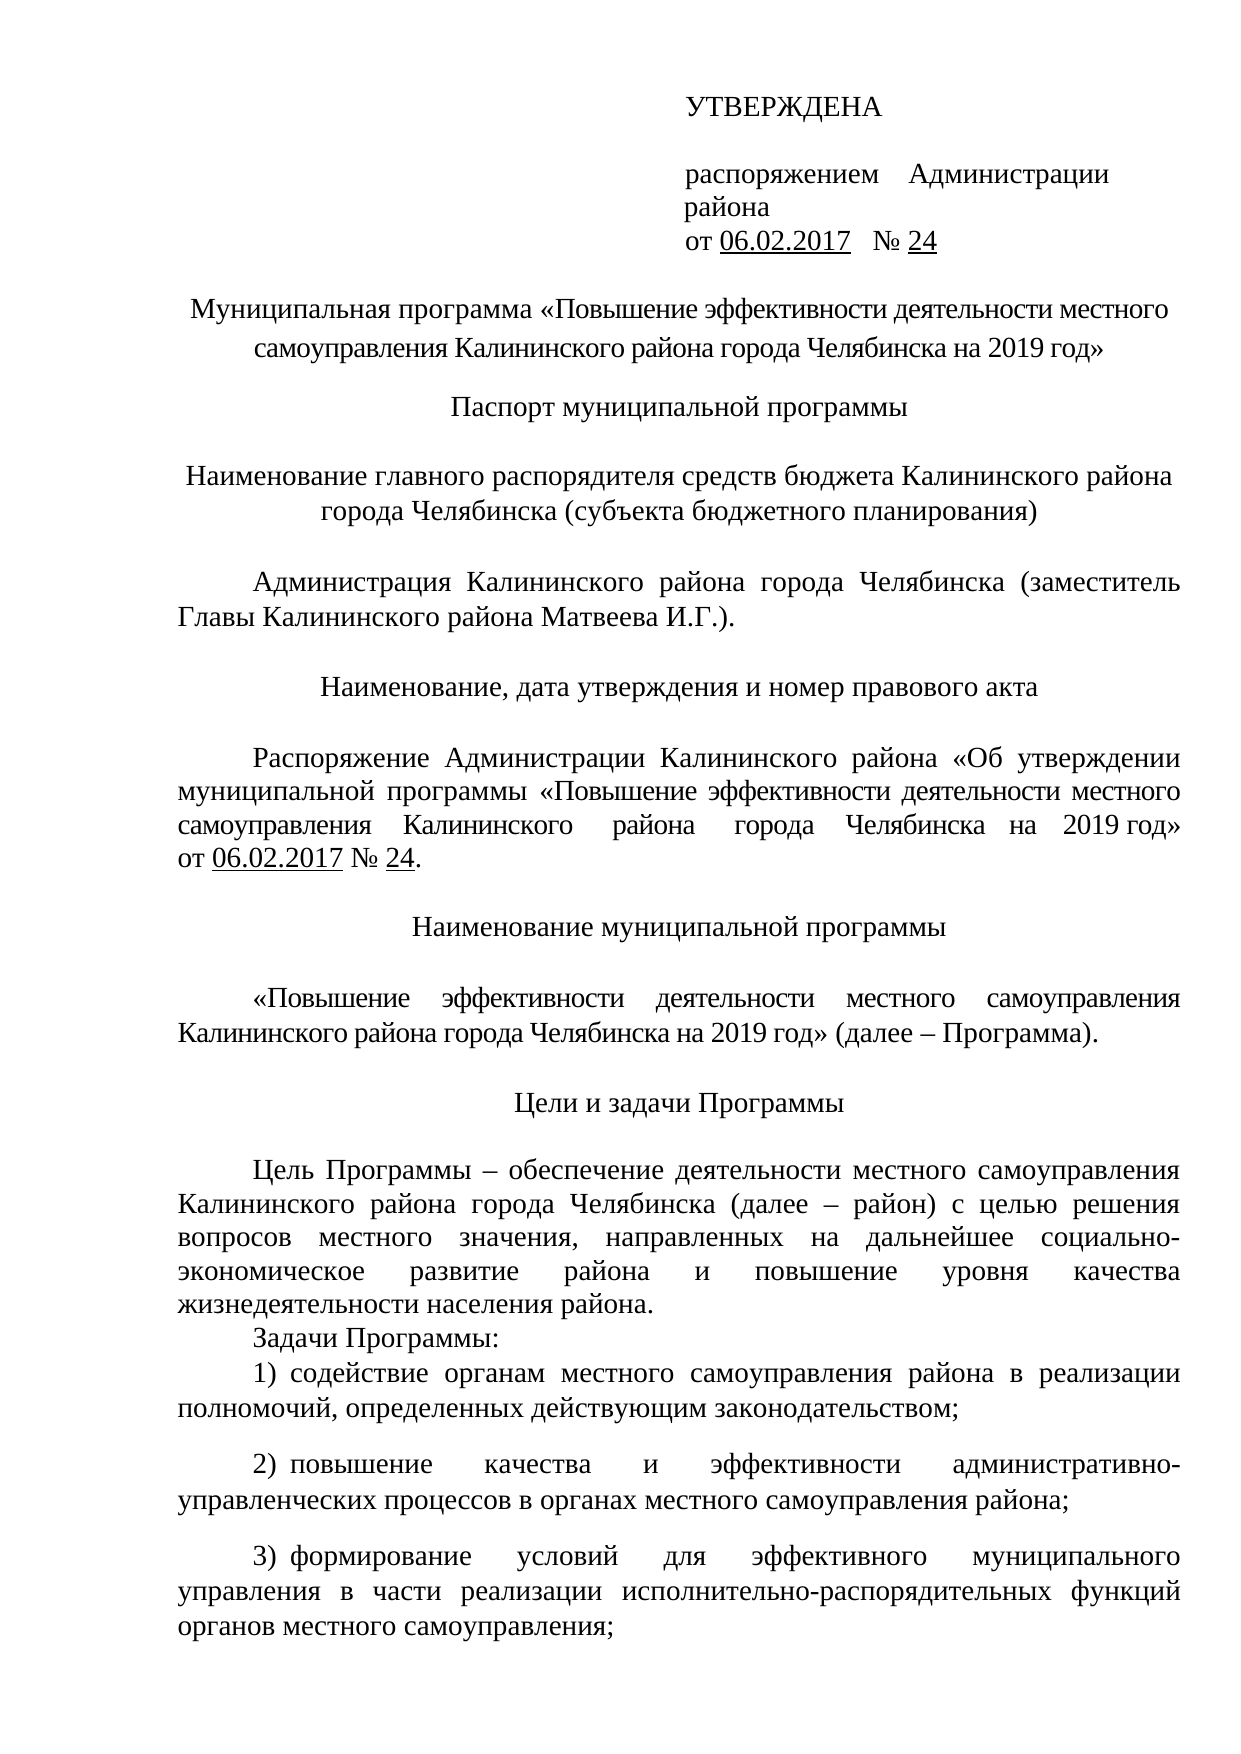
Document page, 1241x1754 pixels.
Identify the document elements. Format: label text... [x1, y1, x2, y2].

list содействие органам местного самоуправления района в реализации полномочий, определенных действующим законодательством; [177, 1355, 1181, 1424]
text Наименование муниципальной программы [177, 909, 1181, 943]
text Наименование, дата утверждения и номер правового акта [177, 669, 1181, 703]
text от 06.02.2017 № 24 [683, 223, 1190, 256]
text Задачи Программы: [177, 1320, 1181, 1354]
text распоряжением Администрации района [683, 156, 1190, 223]
list формирование условий для эффективного муниципального управления в части реализации исполнительно-распорядительных функций органов местного самоуправления; [177, 1538, 1181, 1642]
text УТВЕРЖДЕНА [683, 89, 1190, 122]
text Распоряжение Администрации Калининского района «Об утверждении муниципальной программы «Повышение эффективности деятельности местного самоуправления Калининского района города Челябинска на 2019 год» от 06.02.2017 № 24. [177, 740, 1181, 874]
text Администрация Калининского района города Челябинска (заместитель Главы Калининского района Матвеева И.Г.). [177, 564, 1181, 633]
list повышение качества и эффективности административно-управленческих процессов в органах местного самоуправления района; [177, 1447, 1181, 1515]
text Цели и задачи Программы [177, 1085, 1181, 1119]
text Муниципальная программа «Повышение эффективности деятельности местного самоуправления Калининского района города Челябинска на 2019 год» [177, 292, 1181, 364]
text Цель Программы – обеспечение деятельности местного самоуправления Калининского района города Челябинска (далее – район) с целью решения вопросов местного значения, направленных на дальнейшее социально-экономическое развитие района и повышение уровня качества жизнедеятельности населения района. [177, 1152, 1181, 1320]
text «Повышение эффективности деятельности местного самоуправления Калининского района города Челябинска на 2019 год» (далее – Программа). [177, 980, 1181, 1048]
text Паспорт муниципальной программы [177, 389, 1181, 423]
text Наименование главного распорядителя средств бюджета Калининского района города Челябинска (субъекта бюджетного планирования) [177, 458, 1181, 527]
